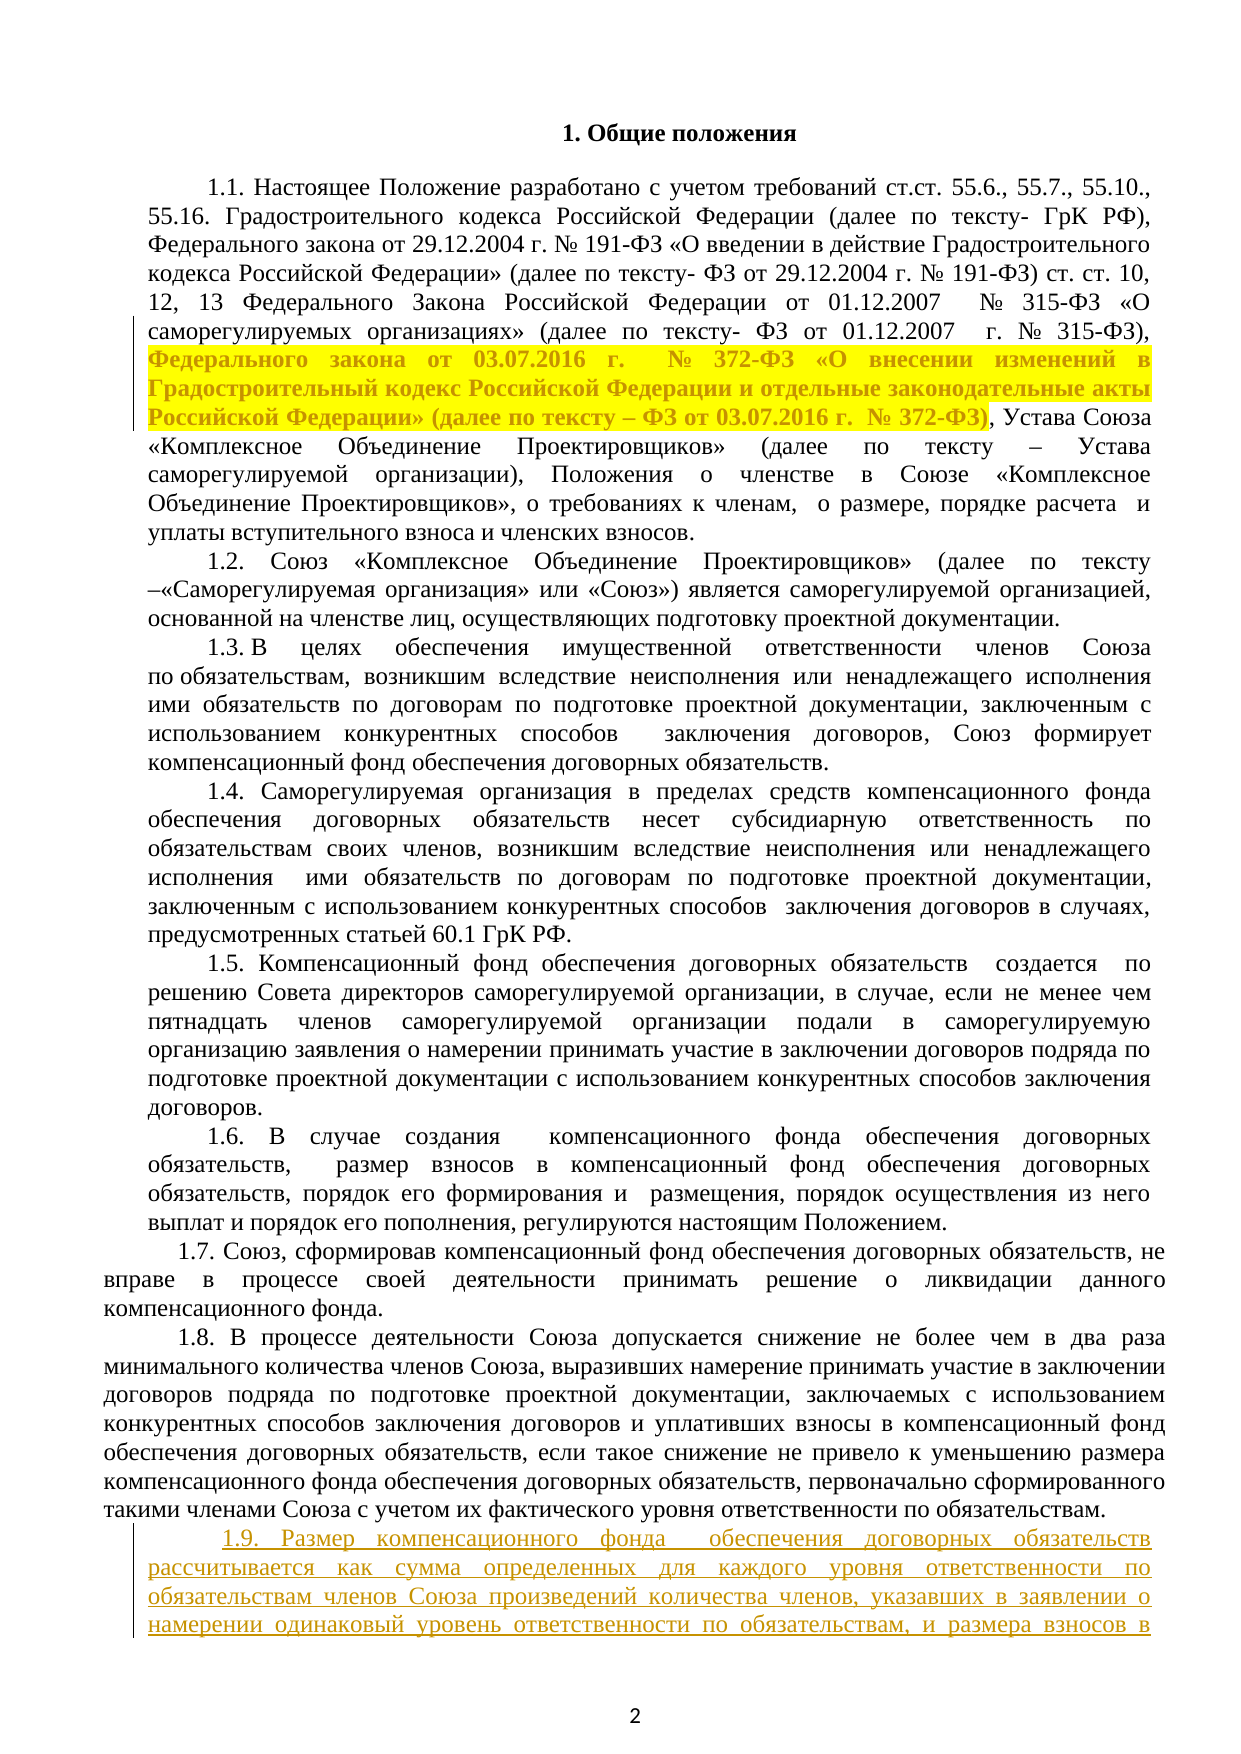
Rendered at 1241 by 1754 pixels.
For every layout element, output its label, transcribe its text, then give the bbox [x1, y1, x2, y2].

text 1.3. В целях обеспечения имущественной ответственности членов Союза по обязательствам, возникшим вследствие неисполнения или ненадлежащего исполнения ими обязательств по договорам по подготовке проектной документации, заключенным с использованием конкурентных способов заключения договоров, Союз формирует компенсационный фонд обеспечения договорных обязательств. [148, 632, 1152, 776]
text 1.2. Союз «Комплексное Объединение Проектировщиков» (далее по тексту –«Саморегулируемая организация» или «Союз») является саморегулируемой организацией, основанной на членстве лиц, осуществляющих подготовку проектной документации. [148, 546, 1152, 632]
text 1.1. Настоящее Положение разработано с учетом требований ст.ст. 55.6., 55.7., 55.10., 55.16. Градостроительного кодекса Российской Федерации (далее по тексту- ГрК РФ), Федерального закона от 29.12.2004 г. № 191-ФЗ «О введении в действие Градостроительного кодекса Российской Федерации» (далее по тексту- ФЗ от 29.12.2004 г. № 191-ФЗ) ст. ст. 10, 12, 13 Федерального Закона Российской Федерации от 01.12.2007 № 315-ФЗ «О саморегулируемых организациях» (далее по тексту- ФЗ от 01.12.2007 г. № 315-ФЗ), Федерального закона от 03.07.2016 г. № 372-ФЗ «О внесении изменений в Градостроительный кодекс Российской Федерации и отдельные законодательные акты Российской Федерации» (далее по тексту – ФЗ от 03.07.2016 г. № 372-ФЗ), Устава Союза «Комплексное Объединение Проектировщиков» (далее по тексту – Устава саморегулируемой организации), Положения о членстве в Союзе «Комплексное Объединение Проектировщиков», о требованиях к членам, о размере, порядке расчета и уплаты вступительного взноса и членских взносов. [148, 172, 1152, 345]
text 1.1. Настоящее Положение разработано с учетом требований ст.ст. 55.6., 55.7., 55.10., 55.16. Градостроительного кодекса Российской Федерации (далее по тексту- ГрК РФ), Федерального закона от 29.12.2004 г. № 191-ФЗ «О введении в действие Градостроительного кодекса Российской Федерации» (далее по тексту- ФЗ от 29.12.2004 г. № 191-ФЗ) ст. ст. 10, 12, 13 Федерального Закона Российской Федерации от 01.12.2007 № 315-ФЗ «О саморегулируемых организациях» (далее по тексту- ФЗ от 01.12.2007 г. № 315-ФЗ), Федерального закона от 03.07.2016 г. № 372-ФЗ «О внесении изменений в Градостроительный кодекс Российской Федерации и отдельные законодательные акты Российской Федерации» (далее по тексту – ФЗ от 03.07.2016 г. № 372-ФЗ), Устава Союза «Комплексное Объединение Проектировщиков» (далее по тексту – Устава саморегулируемой организации), Положения о членстве в Союзе «Комплексное Объединение Проектировщиков», о требованиях к членам, о размере, порядке расчета и уплаты вступительного взноса и членских взносов. [148, 402, 1152, 546]
text 1.4. Саморегулируемая организация в пределах средств компенсационного фонда обеспечения договорных обязательств несет субсидиарную ответственность по обязательствам своих членов, возникшим вследствие неисполнения или ненадлежащего исполнения ими обязательств по договорам по подготовке проектной документации, заключенным с использованием конкурентных способов заключения договоров в случаях, предусмотренных статьей 60.1 ГрК РФ. [148, 776, 1152, 948]
text 1.5. Компенсационный фонд обеспечения договорных обязательств создается по решению Совета директоров саморегулируемой организации, в случае, если не менее чем пятнадцать членов саморегулируемой организации подали в саморегулируемую организацию заявления о намерении принимать участие в заключении договоров подряда по подготовке проектной документации с использованием конкурентных способов заключения договоров. [148, 948, 1152, 1121]
text 1.8. В процессе деятельности Союза допускается снижение не более чем в два раза минимального количества членов Союза, выразивших намерение принимать участие в заключении договоров подряда по подготовке проектной документации, заключаемых с использованием конкурентных способов заключения договоров и уплативших взносы в компенсационный фонд обеспечения договорных обязательств, если такое снижение не привело к уменьшению размера компенсационного фонда обеспечения договорных обязательств, первоначально сформированного такими членами Союза с учетом их фактического уровня ответственности по обязательствам. [103, 1322, 1166, 1523]
text 1.7. Союз, сформировав компенсационный фонд обеспечения договорных обязательств, не вправе в процессе своей деятельности принимать решение о ликвидации данного компенсационного фонда. [103, 1236, 1166, 1322]
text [148, 118, 1152, 147]
text 1.6. В случае создания компенсационного фонда обеспечения договорных обязательств, размер взносов в компенсационный фонд обеспечения договорных обязательств, порядок его формирования и размещения, порядок осуществления из него выплат и порядок его пополнения, регулируются настоящим Положением. [148, 1121, 1152, 1236]
